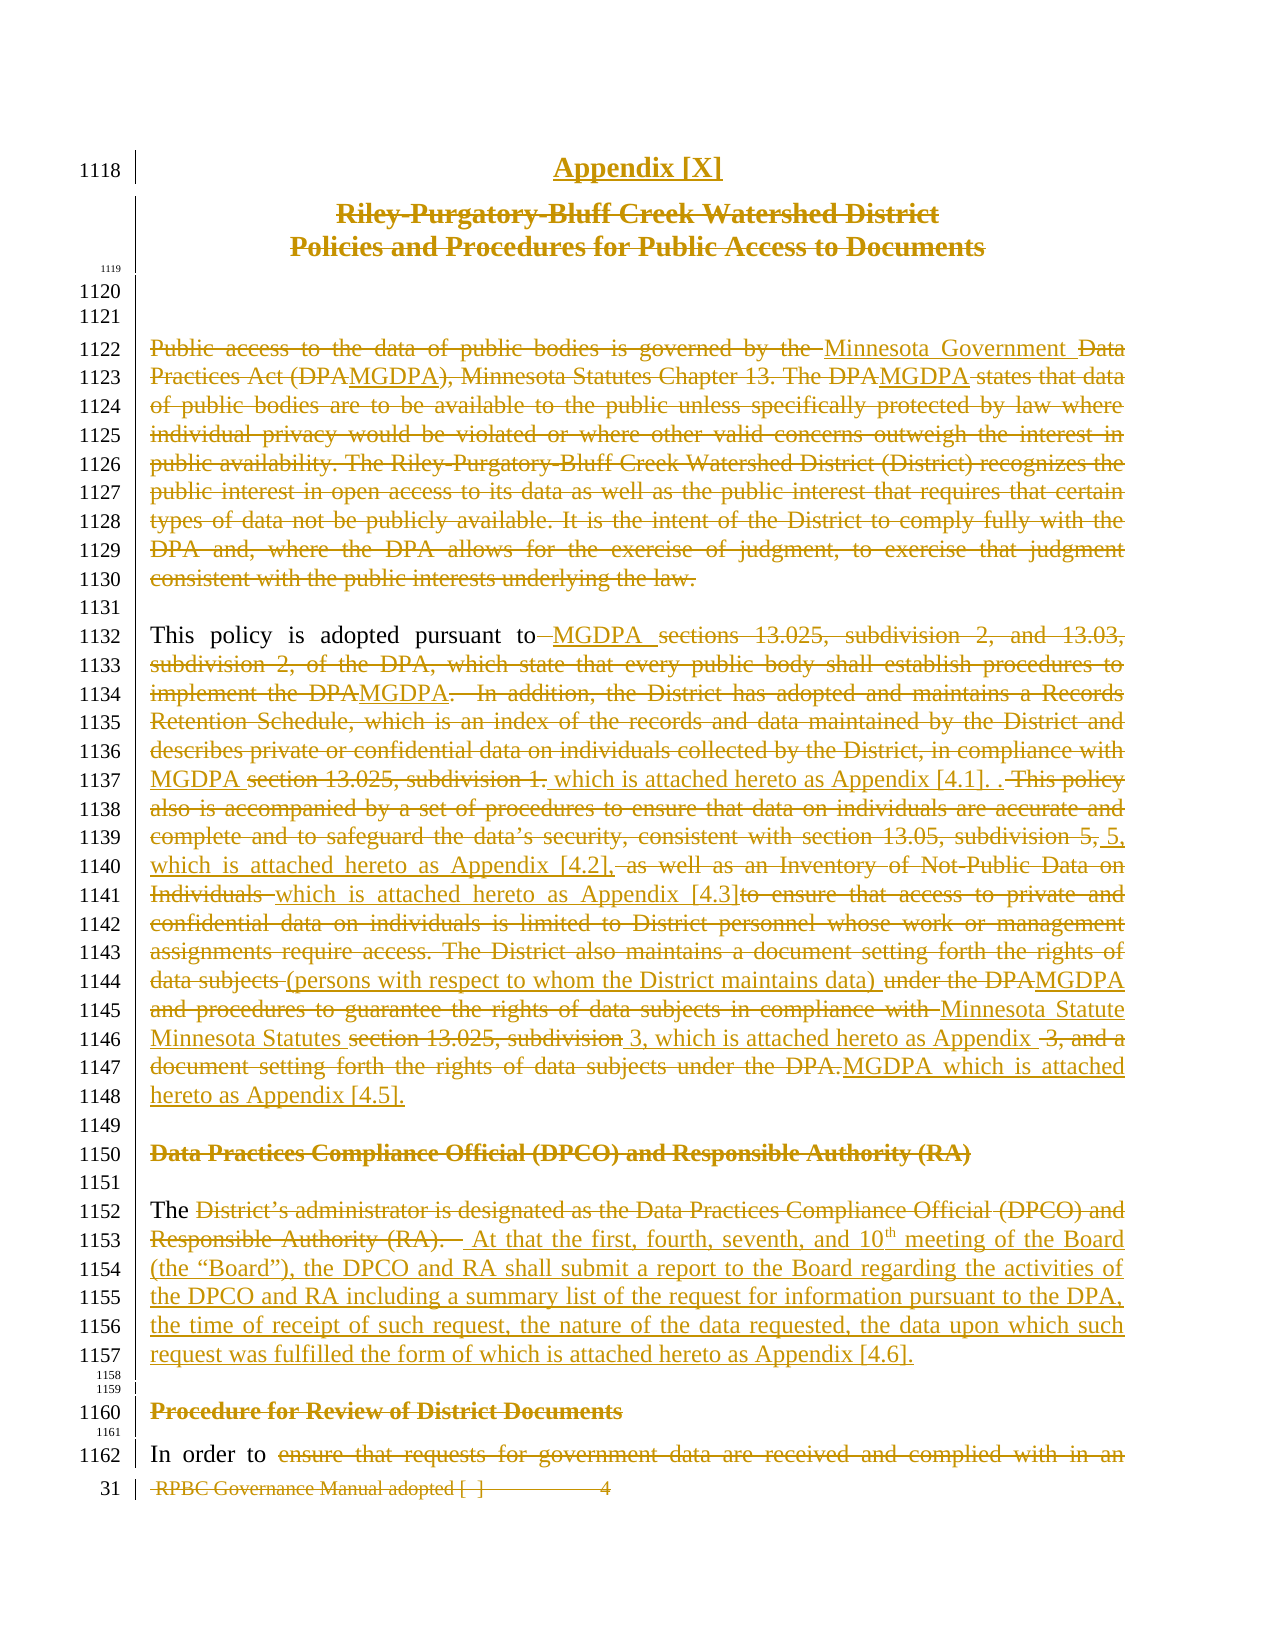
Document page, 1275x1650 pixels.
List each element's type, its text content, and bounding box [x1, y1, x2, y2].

text The District’s administrator is designated as the Data Practices Compliance Official (DPCO) and Responsible Authority (RA). [150, 1195, 1125, 1335]
text The District’s administrator is designated as the Data Practices Compliance Official (DPCO) and Responsible Authority (RA). [150, 1337, 1125, 1368]
text Procedure for Review of District Documents [150, 1396, 1125, 1425]
text This policy is adopted pursuant to sections 13.025, subdivision 2, and 13.03, subdivision 2, , which state that every public body shall establish procedures to implement the . In addition, the District has adopted and maintains a Records Retention Schedule, which is an index of the records and data maintained by the District and describes private or confidential data on individuals collected by the District, in compliance with section 13.025, subdivision 1 This policy is accompanied by a set of procedures to ensure that data on individuals are accurate and complete and to safeguard the data’s security, consistent with section 13.05, subdivision as well as an Inventory of Not-Public Data on Individuals to ensure that access to private and confidential data on individuals is limited to District personnel whose work or management assignments require access. The District also maintains a document setting forth the rights of data subjects under the and procedures to guarantee the rights of data subjects in compliance with section 13.025, subdivision 3, and a document setting forth the rights of data subjects under the [150, 810, 1125, 923]
text Policies and Procedures for Public Access to Documents [150, 229, 1125, 263]
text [150, 1439, 1125, 1468]
text Riley-Purgatory-Bluff Creek Watershed District [150, 196, 1125, 229]
text Data Practices Compliance Official (DPCO) and Responsible Authority (RA) [150, 1138, 1125, 1166]
text Public access to the data of public bodies is governed by the Data Practices Act (), Minnesota Statutes Chapter 13. The states that data of public bodies are to be available to the public unless specifically protected by law where individual privacy would be violated or where other valid concerns outweigh the interest in public availability. The Riley-Purgatory-Bluff Creek Watershed District (District) recognizes the public interest in open access to its data as well as the public interest that requires that certain types of data not be publicly available. It is the intent of the District to comply fully with the DPA and, where the DPA allows for the exercise of judgment, to exercise that judgment consistent with the public interests underlying the law. [150, 333, 1125, 463]
text This policy is adopted pursuant to sections 13.025, subdivision 2, and 13.03, subdivision 2, , which state that every public body shall establish procedures to implement the . In addition, the District has adopted and maintains a Records Retention Schedule, which is an index of the records and data maintained by the District and describes private or confidential data on individuals collected by the District, in compliance with section 13.025, subdivision 1 This policy is accompanied by a set of procedures to ensure that data on individuals are accurate and complete and to safeguard the data’s security, consistent with section 13.05, subdivision as well as an Inventory of Not-Public Data on Individuals to ensure that access to private and confidential data on individuals is limited to District personnel whose work or management assignments require access. The District also maintains a document setting forth the rights of data subjects under the and procedures to guarantee the rights of data subjects in compliance with section 13.025, subdivision 3, and a document setting forth the rights of data subjects under the [150, 953, 1125, 1109]
text This policy is adopted pursuant to sections 13.025, subdivision 2, and 13.03, subdivision 2, , which state that every public body shall establish procedures to implement the . In addition, the District has adopted and maintains a Records Retention Schedule, which is an index of the records and data maintained by the District and describes private or confidential data on individuals collected by the District, in compliance with section 13.025, subdivision 1 This policy is accompanied by a set of procedures to ensure that data on individuals are accurate and complete and to safeguard the data’s security, consistent with section 13.05, subdivision as well as an Inventory of Not-Public Data on Individuals to ensure that access to private and confidential data on individuals is limited to District personnel whose work or management assignments require access. The District also maintains a document setting forth the rights of data subjects under the and procedures to guarantee the rights of data subjects in compliance with section 13.025, subdivision 3, and a document setting forth the rights of data subjects under the [150, 620, 1125, 722]
